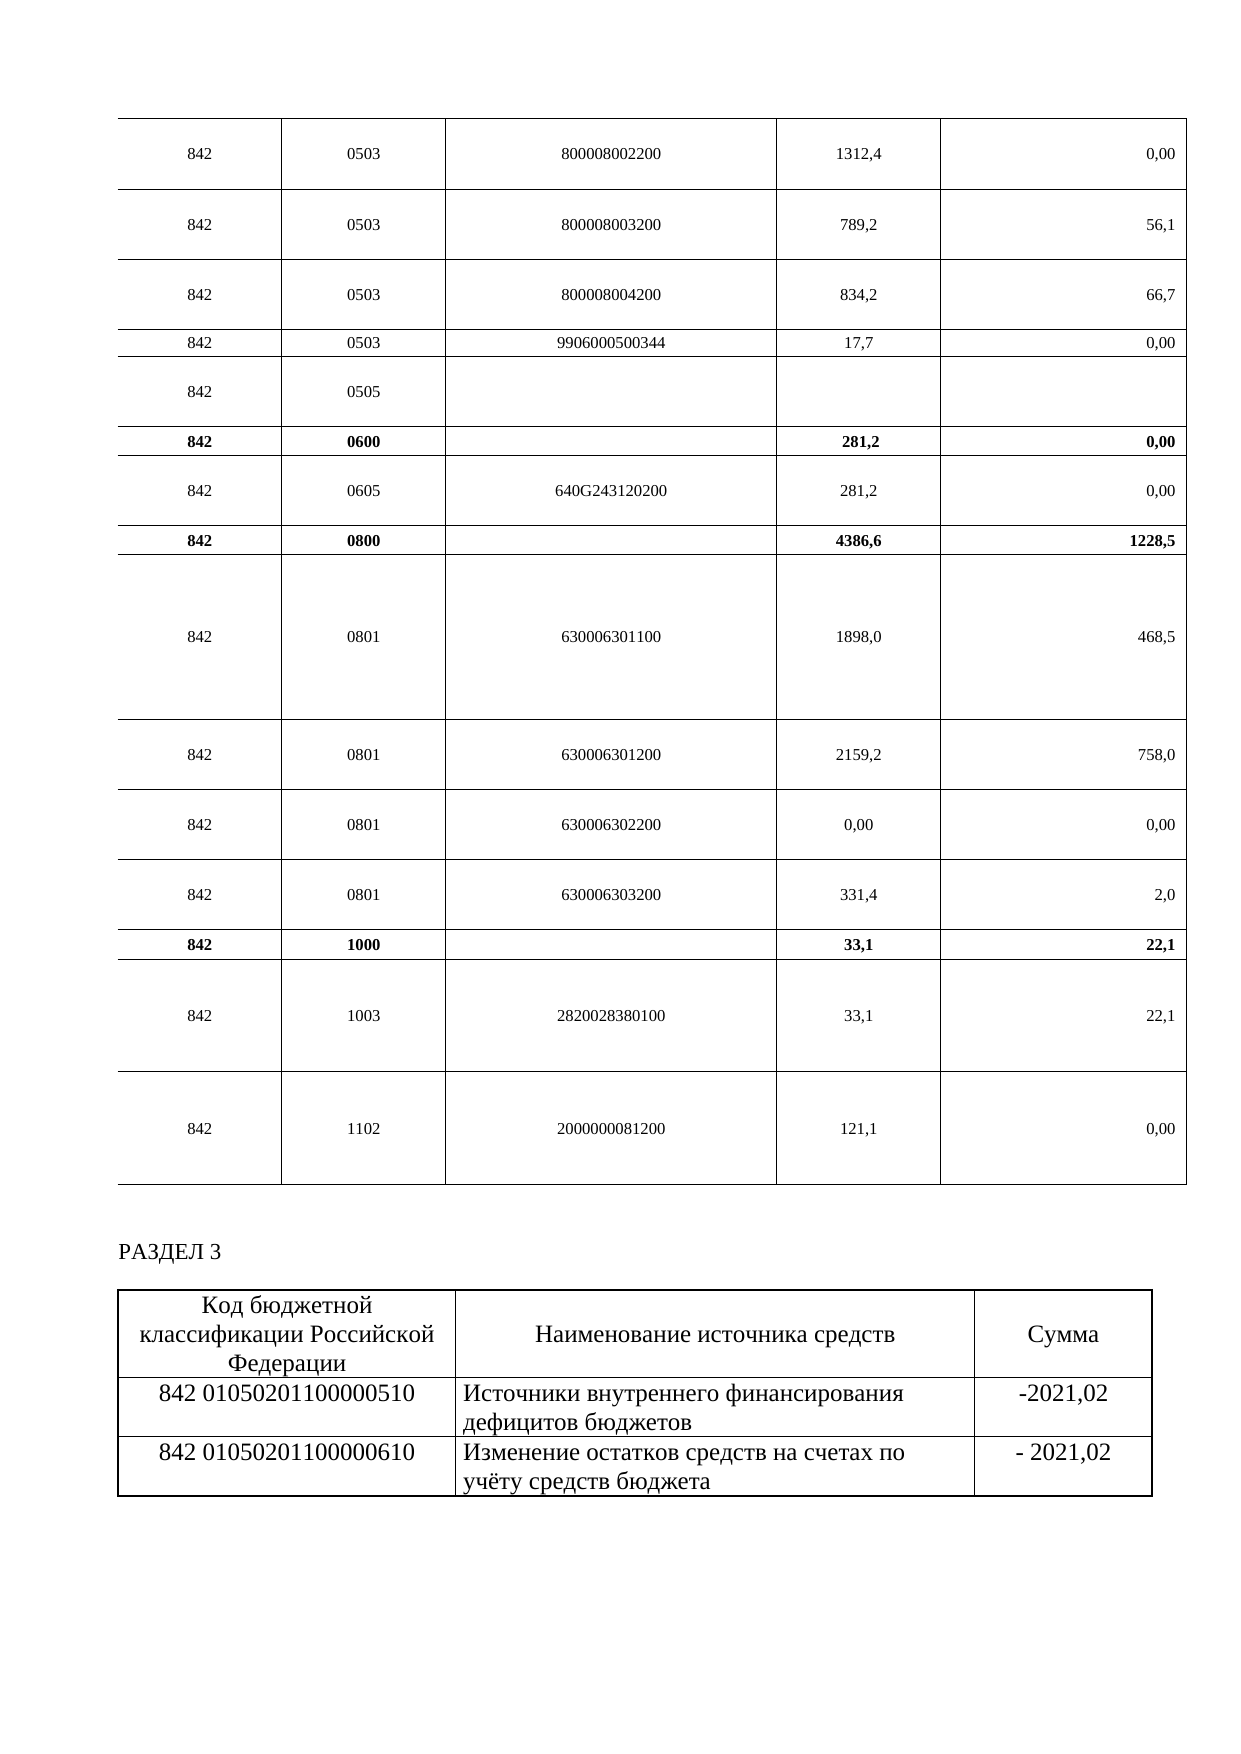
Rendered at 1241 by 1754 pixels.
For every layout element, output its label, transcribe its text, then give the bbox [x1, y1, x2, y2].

table_cell 1312,4 [777, 119, 940, 188]
table_cell 842 01050201100000510 [119, 1378, 455, 1436]
table_cell 0801 [282, 555, 445, 718]
text РАЗДЕЛ 3 [118, 1238, 1181, 1264]
table_header Код бюджетной классификации Российской Федерации [119, 1291, 455, 1377]
table_cell 331,4 [777, 860, 940, 929]
table_cell 0,00 [941, 330, 1186, 356]
table_cell 842 [118, 930, 281, 958]
table_cell - 2021,02 [975, 1437, 1151, 1495]
table_cell 0,00 [941, 456, 1186, 525]
table_cell 758,0 [941, 720, 1186, 789]
table_cell 0605 [282, 456, 445, 525]
table_cell 0801 [282, 790, 445, 859]
table_cell 0503 [282, 330, 445, 356]
table_cell 0,00 [941, 1072, 1186, 1184]
table_cell 834,2 [777, 260, 940, 329]
table_cell [446, 357, 776, 426]
table_cell 842 [118, 190, 281, 259]
table_cell 800008002200 [446, 119, 776, 188]
table_cell [446, 427, 776, 455]
table_cell 0600 [282, 427, 445, 455]
table_cell 842 [118, 1072, 281, 1184]
table_cell 281,2 [777, 456, 940, 525]
table_cell 630006301100 [446, 555, 776, 718]
table_cell 842 [118, 720, 281, 789]
table_header Наименование источника средств [456, 1291, 974, 1377]
table_cell 842 [118, 357, 281, 426]
table_cell Изменение остатков средств на счетах по учёту средств бюджета [456, 1437, 974, 1495]
table_cell 0505 [282, 357, 445, 426]
table_cell 0503 [282, 119, 445, 188]
table_cell 842 [118, 860, 281, 929]
table_cell 0801 [282, 720, 445, 789]
table_cell 0,00 [777, 790, 940, 859]
table_cell 22,1 [941, 960, 1186, 1071]
table_cell 2000000081200 [446, 1072, 776, 1184]
table_cell 0,00 [941, 790, 1186, 859]
table_cell [777, 357, 940, 426]
table_cell 121,1 [777, 1072, 940, 1184]
table_cell 842 [118, 456, 281, 525]
table_cell 33,1 [777, 960, 940, 1071]
table_cell 842 01050201100000610 [119, 1437, 455, 1495]
table_cell 0800 [282, 526, 445, 554]
table_cell 1000 [282, 930, 445, 958]
table_cell 0503 [282, 190, 445, 259]
table_cell 17,7 [777, 330, 940, 356]
table_cell 281,2 [777, 427, 940, 455]
table_cell 66,7 [941, 260, 1186, 329]
table_cell 2,0 [941, 860, 1186, 929]
table_cell 33,1 [777, 930, 940, 958]
table_cell 2820028380100 [446, 960, 776, 1071]
table_cell 1228,5 [941, 526, 1186, 554]
table_cell 1003 [282, 960, 445, 1071]
table_cell -2021,02 [975, 1378, 1151, 1436]
table_cell [446, 526, 776, 554]
table_header Сумма [975, 1291, 1151, 1377]
table_cell 9906000500344 [446, 330, 776, 356]
table_cell 0503 [282, 260, 445, 329]
table_cell 842 [118, 119, 281, 188]
table_cell 4386,6 [777, 526, 940, 554]
table_cell Источники внутреннего финансирования дефицитов бюджетов [456, 1378, 974, 1436]
table_cell 1102 [282, 1072, 445, 1184]
table_cell 56,1 [941, 190, 1186, 259]
table_cell 842 [118, 555, 281, 718]
table_cell 842 [118, 260, 281, 329]
table_cell 842 [118, 427, 281, 455]
table_cell 630006301200 [446, 720, 776, 789]
table_cell 842 [118, 526, 281, 554]
table_cell 630006302200 [446, 790, 776, 859]
table_cell [941, 357, 1186, 426]
table_cell 2159,2 [777, 720, 940, 789]
table_cell 800008004200 [446, 260, 776, 329]
table_cell 640G243120200 [446, 456, 776, 525]
table_cell [446, 930, 776, 958]
table_cell 800008003200 [446, 190, 776, 259]
table_cell 842 [118, 960, 281, 1071]
table_cell 0801 [282, 860, 445, 929]
table_cell 1898,0 [777, 555, 940, 718]
table_cell 842 [118, 330, 281, 356]
table_cell 0,00 [941, 427, 1186, 455]
table_cell 630006303200 [446, 860, 776, 929]
table_cell 468,5 [941, 555, 1186, 718]
table_cell 842 [118, 790, 281, 859]
table_cell 789,2 [777, 190, 940, 259]
table_cell 0,00 [941, 119, 1186, 188]
table_cell 22,1 [941, 930, 1186, 958]
